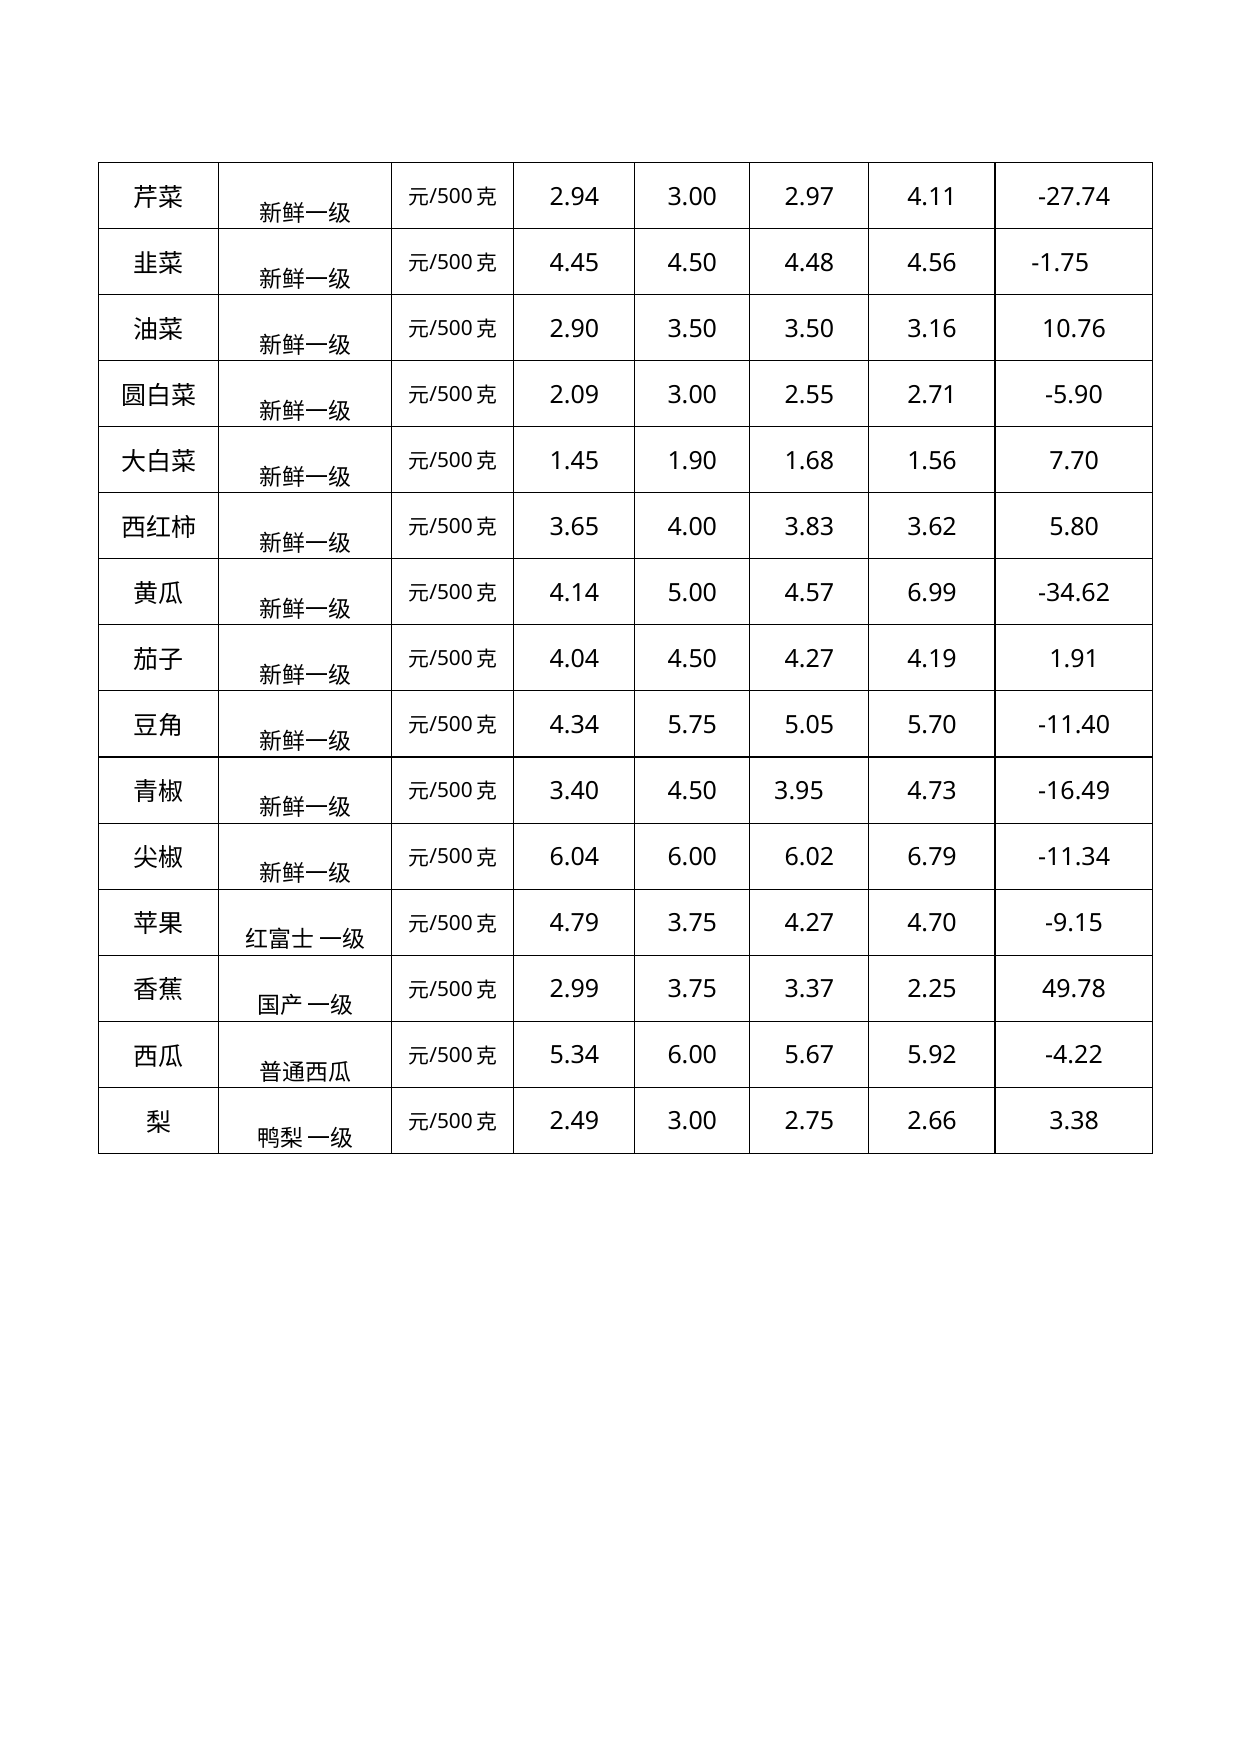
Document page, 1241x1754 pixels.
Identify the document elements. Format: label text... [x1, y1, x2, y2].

table_cell 茄子 [99, 625, 218, 690]
table_cell 芹菜 [99, 163, 218, 228]
table_cell 4.45 [514, 229, 634, 294]
table_cell 3.37 [750, 956, 868, 1021]
table_cell -34.62 [996, 559, 1152, 624]
table_cell 尖椒 [99, 824, 218, 888]
table_cell 西红柿 [99, 493, 218, 558]
table_cell 3.95 [750, 758, 868, 822]
table_cell 2.75 [750, 1088, 868, 1153]
table_cell 4.70 [869, 890, 994, 954]
table_cell 2.97 [750, 163, 868, 228]
table_cell 4.50 [635, 625, 749, 690]
table_cell 新鲜一级 [219, 427, 391, 492]
table_cell 青椒 [99, 758, 218, 822]
table_cell 元/500克 [392, 890, 513, 954]
table_cell 4.57 [750, 559, 868, 624]
table_cell 西瓜 [99, 1022, 218, 1087]
table_cell 2.25 [869, 956, 994, 1021]
table_cell 新鲜一级 [219, 361, 391, 426]
table_cell 4.48 [750, 229, 868, 294]
table_cell 5.67 [750, 1022, 868, 1087]
table_cell 5.75 [635, 691, 749, 756]
table_cell 豆角 [99, 691, 218, 756]
table_cell 元/500克 [392, 559, 513, 624]
table_cell 3.50 [750, 295, 868, 360]
table_cell 元/500克 [392, 824, 513, 888]
table_cell 普通西瓜 [219, 1022, 391, 1087]
table_cell 3.62 [869, 493, 994, 558]
table_cell 元/500克 [392, 163, 513, 228]
table_cell 6.99 [869, 559, 994, 624]
table_cell 梨 [99, 1088, 218, 1153]
table_cell -11.40 [996, 691, 1152, 756]
table_cell 4.56 [869, 229, 994, 294]
table_cell 3.75 [635, 890, 749, 954]
table_cell -11.34 [996, 824, 1152, 888]
table_cell 元/500克 [392, 956, 513, 1021]
table_cell 5.70 [869, 691, 994, 756]
table_cell 4.73 [869, 758, 994, 822]
table_cell 6.00 [635, 824, 749, 888]
table_cell 元/500克 [392, 1088, 513, 1153]
table_cell 4.34 [514, 691, 634, 756]
table_cell 4.04 [514, 625, 634, 690]
table_cell 5.05 [750, 691, 868, 756]
table_cell 元/500克 [392, 229, 513, 294]
table_cell 元/500克 [392, 625, 513, 690]
table_cell 3.38 [996, 1088, 1152, 1153]
table_cell 2.94 [514, 163, 634, 228]
table_cell 4.00 [635, 493, 749, 558]
table_cell 3.00 [635, 1088, 749, 1153]
table_cell 韭菜 [99, 229, 218, 294]
table_cell 大白菜 [99, 427, 218, 492]
table_cell 2.09 [514, 361, 634, 426]
table_cell 4.50 [635, 758, 749, 822]
table_cell 3.00 [635, 163, 749, 228]
table_cell 元/500克 [392, 1022, 513, 1087]
table_cell -16.49 [996, 758, 1152, 822]
table_cell 6.02 [750, 824, 868, 888]
table_cell 5.00 [635, 559, 749, 624]
table_cell 4.27 [750, 625, 868, 690]
table_cell 3.75 [635, 956, 749, 1021]
table_cell 元/500克 [392, 493, 513, 558]
table_cell 红富士 一级 [219, 890, 391, 954]
table_cell 4.14 [514, 559, 634, 624]
table_cell 2.55 [750, 361, 868, 426]
table_cell 4.50 [635, 229, 749, 294]
table_cell 元/500克 [392, 691, 513, 756]
table_cell 5.80 [996, 493, 1152, 558]
table_cell -5.90 [996, 361, 1152, 426]
table_cell 元/500克 [392, 361, 513, 426]
table_cell 元/500克 [392, 295, 513, 360]
table_cell 1.56 [869, 427, 994, 492]
table_cell 3.40 [514, 758, 634, 822]
table_cell 1.45 [514, 427, 634, 492]
table_cell 6.79 [869, 824, 994, 888]
table_cell 4.79 [514, 890, 634, 954]
table_cell 3.83 [750, 493, 868, 558]
table_cell 2.99 [514, 956, 634, 1021]
table_cell 圆白菜 [99, 361, 218, 426]
table_cell -1.75 [996, 229, 1152, 294]
table_cell 4.11 [869, 163, 994, 228]
table_cell 49.78 [996, 956, 1152, 1021]
table_cell 香蕉 [99, 956, 218, 1021]
table_cell -4.22 [996, 1022, 1152, 1087]
table_cell -27.74 [996, 163, 1152, 228]
table_cell 7.70 [996, 427, 1152, 492]
table_cell 苹果 [99, 890, 218, 954]
table_cell 新鲜一级 [219, 295, 391, 360]
table_cell 黄瓜 [99, 559, 218, 624]
table_cell 2.49 [514, 1088, 634, 1153]
table_cell 元/500克 [392, 758, 513, 822]
table_cell 5.34 [514, 1022, 634, 1087]
table_cell 1.90 [635, 427, 749, 492]
table_cell 3.50 [635, 295, 749, 360]
table_cell 2.90 [514, 295, 634, 360]
table_cell 新鲜一级 [219, 163, 391, 228]
table_cell 10.76 [996, 295, 1152, 360]
table_cell 5.92 [869, 1022, 994, 1087]
table_cell 新鲜一级 [219, 625, 391, 690]
table_cell 元/500克 [392, 427, 513, 492]
table_cell 新鲜一级 [219, 824, 391, 888]
table_cell 新鲜一级 [219, 229, 391, 294]
table_cell 4.19 [869, 625, 994, 690]
table_cell 3.00 [635, 361, 749, 426]
table_cell 新鲜一级 [219, 559, 391, 624]
table_cell 1.68 [750, 427, 868, 492]
table_cell 2.66 [869, 1088, 994, 1153]
table_cell 6.00 [635, 1022, 749, 1087]
table_cell 3.65 [514, 493, 634, 558]
table_cell 鸭梨 一级 [219, 1088, 391, 1153]
table_cell 1.91 [996, 625, 1152, 690]
table_cell 3.16 [869, 295, 994, 360]
table_cell -9.15 [996, 890, 1152, 954]
table_cell 4.27 [750, 890, 868, 954]
table_cell 新鲜一级 [219, 493, 391, 558]
table_cell 国产 一级 [219, 956, 391, 1021]
table_cell 新鲜一级 [219, 758, 391, 822]
table_cell 油菜 [99, 295, 218, 360]
table_cell 新鲜一级 [219, 691, 391, 756]
table_cell 2.71 [869, 361, 994, 426]
table_cell 6.04 [514, 824, 634, 888]
